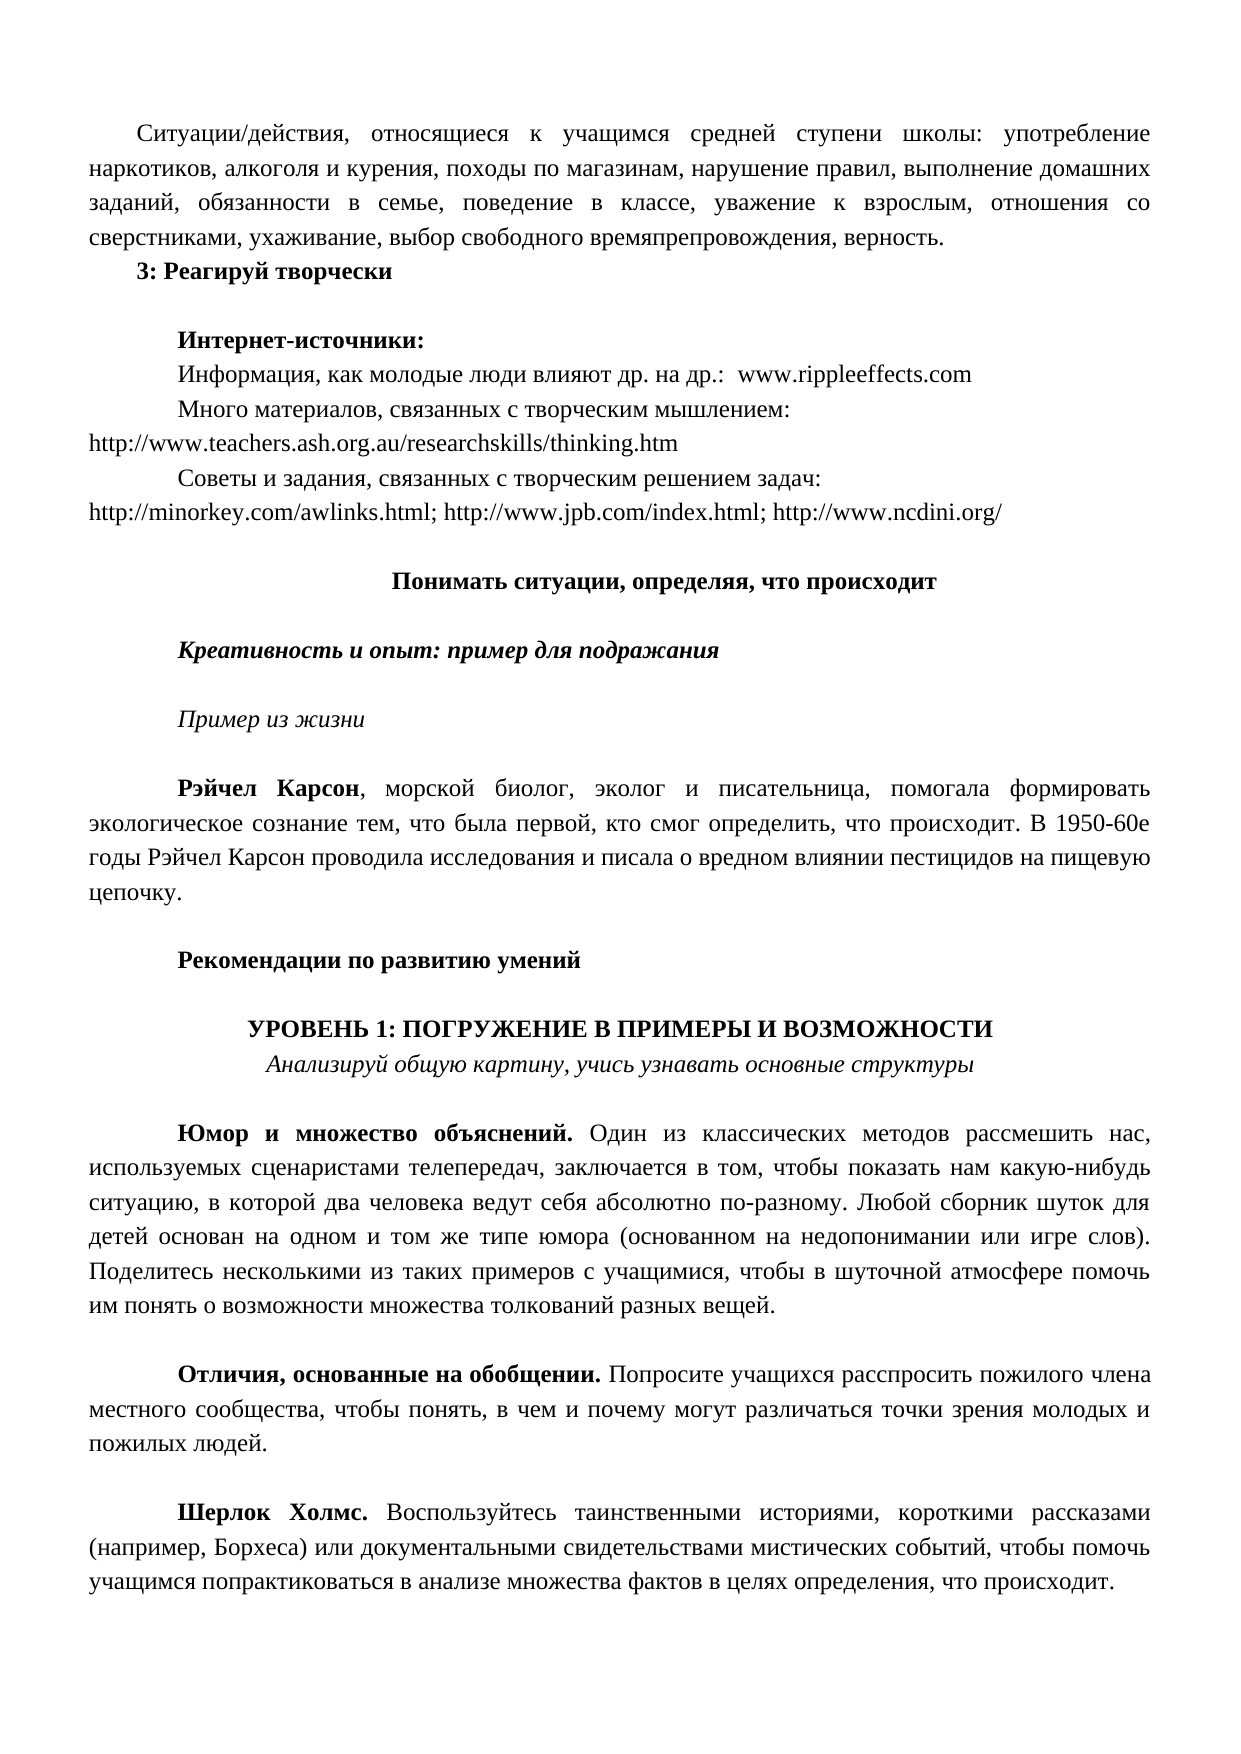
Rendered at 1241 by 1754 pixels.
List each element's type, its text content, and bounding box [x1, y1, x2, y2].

text Рекомендации по развитию умений [89, 946, 1152, 974]
text 3: Реагируй творчески [89, 256, 1152, 285]
text Юмор и множество объяснений. Один из классических методов рассмешить нас, используемых сценаристами телепередач, заключается в том, чтобы показать нам какую-нибудь ситуацию, в которой два человека ведут себя абсолютно по-разному. Любой сборник шуток для детей основан на одном и том же типе юмора (основанном на недопонимании или игре слов). Поделитесь несколькими из таких примеров с учащимися, чтобы в шуточной атмосфере помочь им понять о возможности множества толкований разных вещей. [89, 1118, 1152, 1319]
text УРОВЕНЬ 1: ПОГРУЖЕНИЕ В ПРИМЕРЫ И ВОЗМОЖНОСТИ [89, 1014, 1152, 1043]
text Советы и задания, связанных с творческим решением задач: http://minorkey.com/awlinks.html; http://www.jpb.com/index.html; http://www.ncdini.org/ [89, 463, 1152, 526]
text Информация, как молодые люди влияют др. на др.: www.rippleeffects.com [89, 359, 1152, 388]
text Пример из жизни [89, 704, 1152, 733]
text Шерлок Холмс. Воспользуйтесь таинственными историями, короткими рассказами (например, Борхеса) или документальными свидетельствами мистических событий, чтобы помочь учащимся попрактиковаться в анализе множества фактов в целях определения, что происходит. [89, 1497, 1152, 1595]
text Отличия, основанные на обобщении. Попросите учащихся расспросить пожилого члена местного сообщества, чтобы понять, в чем и почему могут различаться точки зрения молодых и пожилых людей. [89, 1359, 1152, 1457]
text Понимать ситуации, определяя, что происходит [89, 566, 1152, 595]
text Ситуации/действия, относящиеся к учащимся средней ступени школы: употребление наркотиков, алкоголя и курения, походы по магазинам, нарушение правил, выполнение домашних заданий, обязанности в семье, поведение в классе, уважение к взрослым, отношения со сверстниками, ухаживание, выбор свободного времяпрепровождения, верность. [89, 118, 1152, 250]
text Интернет-источники: [89, 325, 1152, 354]
text Рэйчел Карсон, морской биолог, эколог и писательница, помогала формировать экологическое сознание тем, что была первой, кто смог определить, что происходит. В 1950-60е годы Рэйчел Карсон проводила исследования и писала о вредном влиянии пестицидов на пищевую цепочку. [89, 773, 1152, 905]
text Много материалов, связанных с творческим мышлением: http://www.teachers.ash.org.au/researchskills/thinking.htm [89, 394, 1152, 457]
text Креативность и опыт: пример для подражания [89, 635, 1152, 664]
text Анализируй общую картину, учись узнавать основные структуры [89, 1049, 1152, 1078]
